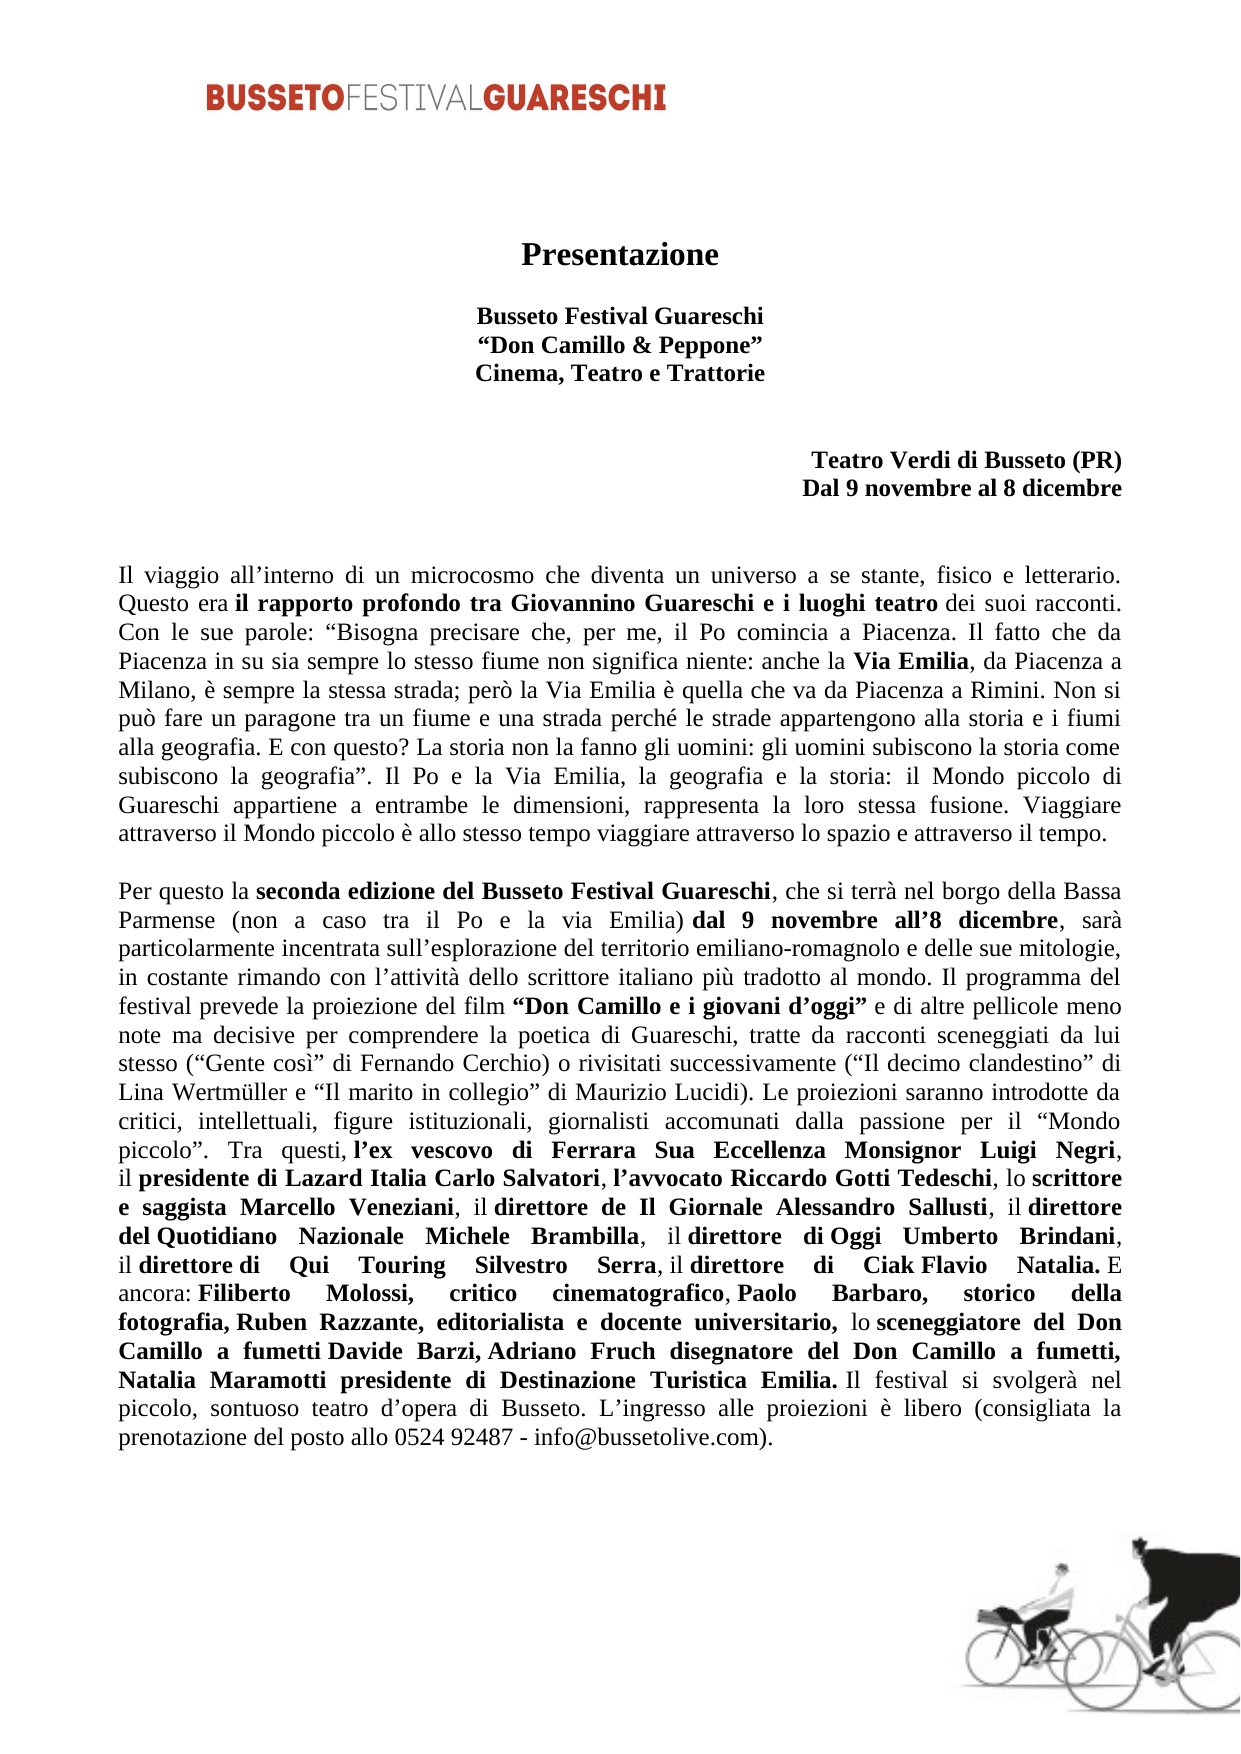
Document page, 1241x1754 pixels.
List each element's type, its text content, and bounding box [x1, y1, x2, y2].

text Busseto Festival Guareschi [118, 301, 1122, 330]
text Per questo la seconda edizione del Busseto Festival Guareschi, che si terrà nel borgo della Bassa Parmense (non a caso tra il Po e la via Emilia) dal 9 novembre all’8 dicembre, sarà particolarmente incentrata sull’esplorazione del territorio emiliano-romagnolo e delle sue mitologie, in costante rimando con l’attività dello scrittore italiano più tradotto al mondo. Il programma del festival prevede la proiezione del film “Don Camillo e i giovani d’oggi” e di altre pellicole meno note ma decisive per comprendere la poetica di Guareschi, tratte da racconti sceneggiati da lui stesso (“Gente così” di Fernando Cerchio) o rivisitati successivamente (“Il decimo clandestino” di Lina Wertmüller e “Il marito in collegio” di Maurizio Lucidi). Le proiezioni saranno introdotte da critici, intellettuali, figure istituzionali, giornalisti accomunati dalla passione per il “Mondo piccolo”. Tra questi, l’ex vescovo di Ferrara Sua Eccellenza Monsignor Luigi Negri, il presidente di Lazard Italia Carlo Salvatori, l’avvocato Riccardo Gotti Tedeschi, lo scrittore e saggista Marcello Veneziani, il direttore de Il Giornale Alessandro Sallusti, il direttore del Quotidiano Nazionale Michele Brambilla, il direttore di Oggi Umberto Brindani, il direttore di Qui Touring Silvestro Serra, il direttore di Ciak Flavio Natalia. E ancora: Filiberto Molossi, critico cinematografico, Paolo Barbaro, storico della fotografia, Ruben Razzante, editorialista e docente universitario, lo sceneggiatore del Don Camillo a fumetti Davide Barzi, Adriano Fruch disegnatore del Don Camillo a fumetti, Natalia Maramotti presidente di Destinazione Turistica Emilia. Il festival si svolgerà nel piccolo, sontuoso teatro d’opera di Busseto. L’ingresso alle proiezioni è libero (consigliata la prenotazione del posto allo 0524 92487 - info@bussetolive.com). [118, 876, 1122, 1451]
text Teatro Verdi di Busseto (PR) [118, 445, 1122, 473]
text Dal 9 novembre al 8 dicembre [118, 473, 1122, 502]
text Il viaggio all’interno di un microcosmo che diventa un universo a se stante, fisico e letterario. Questo era il rapporto profondo tra Giovannino Guareschi e i luoghi teatro dei suoi racconti. Con le sue parole: “Bisogna precisare che, per me, il Po comincia a Piacenza. Il fatto che da Piacenza in su sia sempre lo stesso fiume non significa niente: anche la Via Emilia, da Piacenza a Milano, è sempre la stessa strada; però la Via Emilia è quella che va da Piacenza a Rimini. Non si può fare un paragone tra un fiume e una strada perché le strade appartengono alla storia e i fiumi alla geografia. E con questo? La storia non la fanno gli uomini: gli uomini subiscono la storia come subiscono la geografia”. Il Po e la Via Emilia, la geografia e la storia: il Mondo piccolo di Guareschi appartiene a entrambe le dimensioni, rappresenta la loro stessa fusione. Viaggiare attraverso il Mondo piccolo è allo stesso tempo viaggiare attraverso lo spazio e attraverso il tempo. [118, 560, 1122, 847]
text Cinema, Teatro e Trattorie [118, 358, 1122, 387]
text Presentazione [118, 234, 1122, 272]
picture [118, 1533, 1241, 1754]
text “Don Camillo & Peppone” [118, 330, 1122, 358]
picture [118, 0, 1241, 145]
